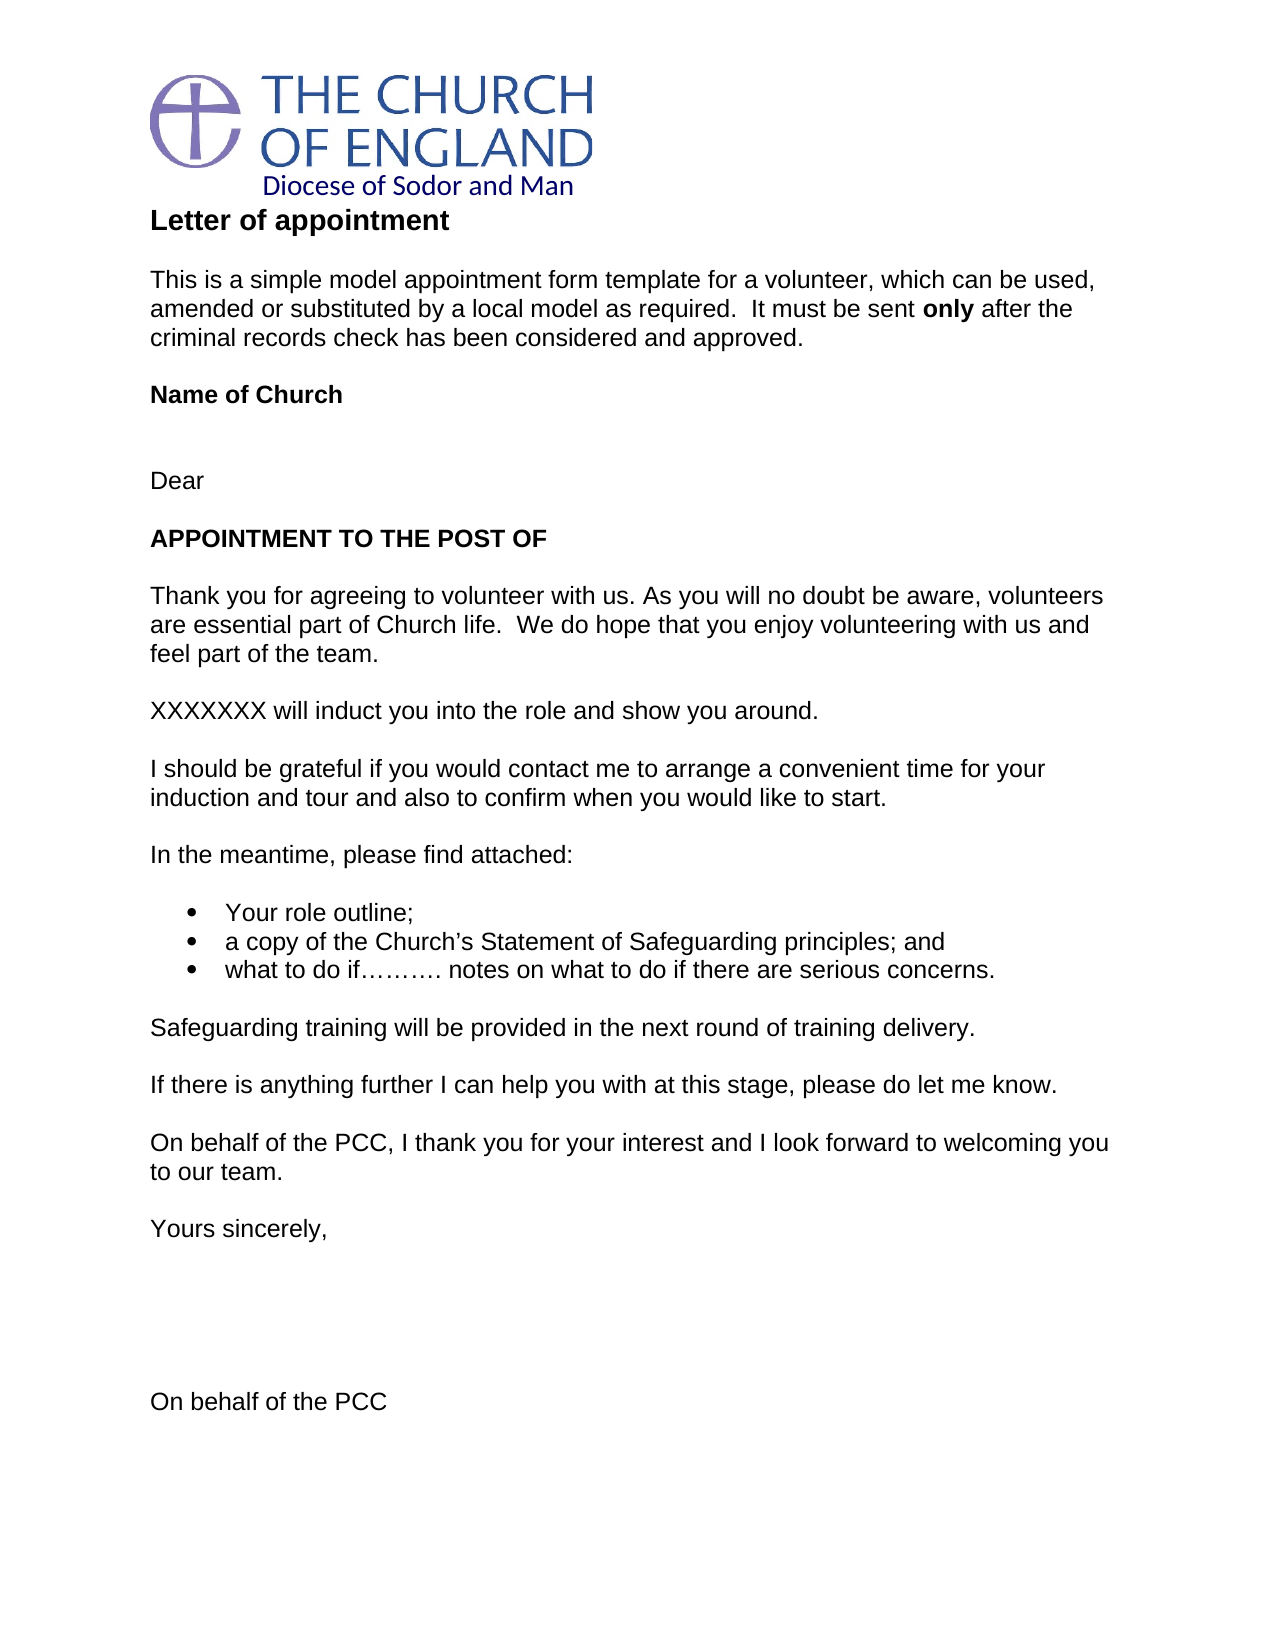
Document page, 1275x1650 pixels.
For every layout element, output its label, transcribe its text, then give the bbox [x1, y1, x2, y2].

list what to do if………. notes on what to do if there are serious concerns. [187, 955, 1125, 984]
text APPOINTMENT TO THE POST OF [150, 524, 1125, 553]
text Name of Church [150, 380, 1125, 409]
text Letter of appointment [150, 203, 1125, 236]
text On behalf of the PCC [150, 1387, 1125, 1415]
text In the meantime, please find attached: [150, 840, 1125, 869]
text This is a simple model appointment form template for a volunteer, which can be used, amended or substituted by a local model as required. It must be sent only after the criminal records check has been considered and approved. [150, 265, 1125, 351]
text Safeguarding training will be provided in the next round of training delivery. [150, 1013, 1125, 1042]
text Yours sincerely, [150, 1214, 1125, 1243]
picture [150, 75, 593, 168]
text If there is anything further I can help you with at this stage, please do let me know. [150, 1070, 1125, 1099]
text On behalf of the PCC, I thank you for your interest and I look forward to welcoming you to our team. [150, 1128, 1125, 1185]
text XXXXXXX will induct you into the role and show you around. [150, 696, 1125, 725]
list Your role outline; [187, 898, 1125, 926]
text Dear [150, 466, 1125, 495]
list a copy of the Church’s Statement of Safeguarding principles; and [187, 926, 1125, 955]
text I should be grateful if you would contact me to arrange a convenient time for your induction and tour and also to confirm when you would like to start. [150, 754, 1125, 811]
text Thank you for agreeing to volunteer with us. As you will no doubt be aware, volunteers are essential part of Church life. We do hope that you enjoy volunteering with us and feel part of the team. [150, 581, 1125, 668]
